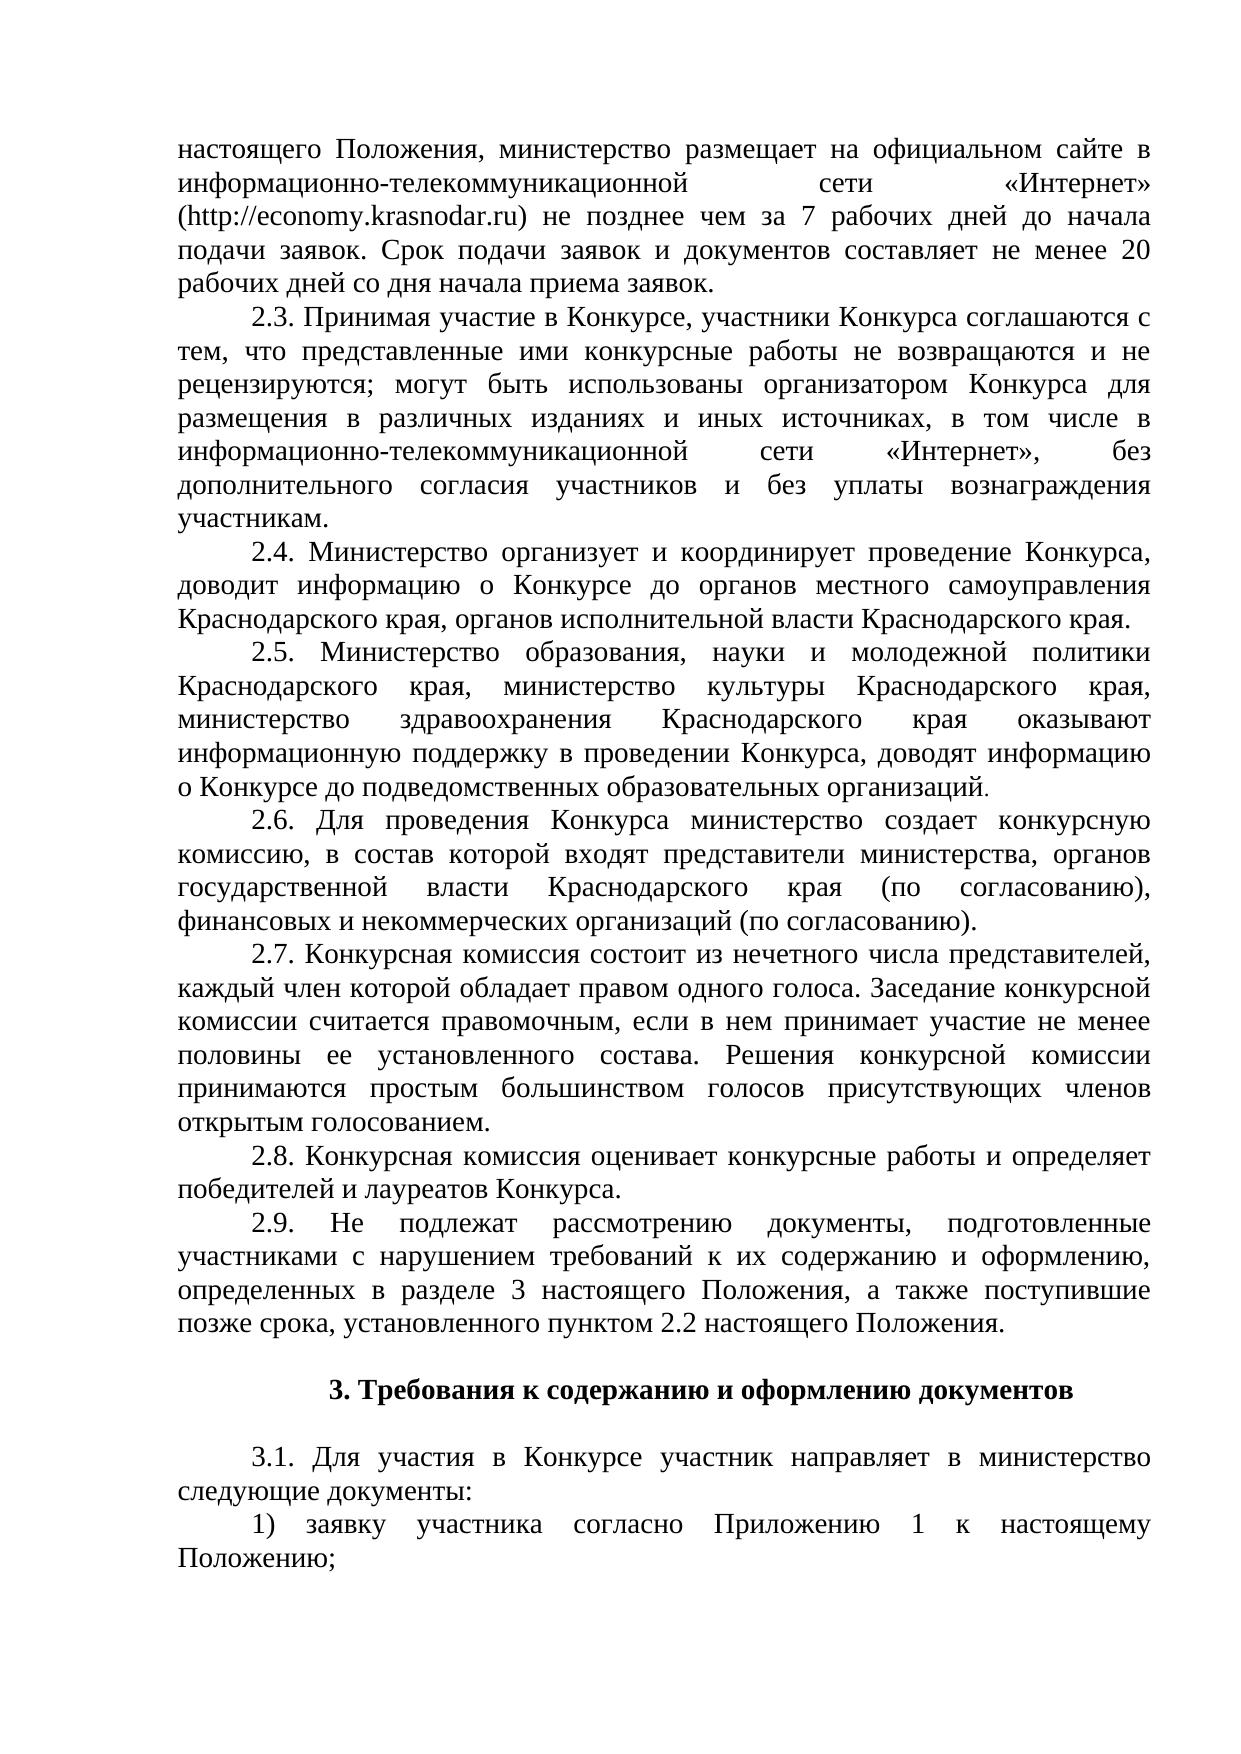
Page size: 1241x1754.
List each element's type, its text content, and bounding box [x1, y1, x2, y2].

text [177, 131, 1152, 299]
text 2.9. Не подлежат рассмотрению документы, подготовленные участниками с нарушением требований к их содержанию и оформлению, определенных в разделе 3 настоящего Положения, а также поступившие позже срока, установленного пунктом 2.2 настоящего Положения. [177, 1205, 1152, 1339]
text 3. Требования к содержанию и оформлению документов [177, 1372, 1152, 1406]
text 2.4. Министерство организует и координирует проведение Конкурса, доводит информацию о Конкурсе до органов местного самоуправления Краснодарского края, органов исполнительной власти Краснодарского края. [177, 534, 1152, 634]
text 1) заявку участника согласно Приложению 1 к настоящему Положению; [177, 1507, 1152, 1574]
text 2.7. Конкурсная комиссия состоит из нечетного числа представителей, каждый член которой обладает правом одного голоса. Заседание конкурсной комиссии считается правомочным, если в нем принимает участие не менее половины ее установленного состава. Решения конкурсной комиссии принимаются простым большинством голосов присутствующих членов открытым голосованием. [177, 936, 1152, 1138]
text 2.8. Конкурсная комиссия оценивает конкурсные работы и определяет победителей и лауреатов Конкурса. [177, 1138, 1152, 1205]
text 2.6. Для проведения Конкурса министерство создает конкурсную комиссию, в состав которой входят представители министерства, органов государственной власти Краснодарского края (по согласованию), финансовых и некоммерческих организаций (по согласованию). [177, 802, 1152, 936]
text 2.3. Принимая участие в Конкурсе, участники Конкурса соглашаются с тем, что представленные ими конкурсные работы не возвращаются и не рецензируются; могут быть использованы организатором Конкурса для размещения в различных изданиях и иных источниках, в том числе в информационно-телекоммуникационной сети «Интернет», без дополнительного согласия участников и без уплаты вознаграждения участникам. [177, 299, 1152, 534]
text 3.1. Для участия в Конкурсе участник направляет в министерство следующие документы: [177, 1439, 1152, 1507]
text 2.5. Министерство образования, науки и молодежной политики Краснодарского края, министерство культуры Краснодарского края, министерство здравоохранения Краснодарского края оказывают информационную поддержку в проведении Конкурса, доводят информацию о Конкурсе до подведомственных образовательных организаций. [177, 634, 1152, 802]
